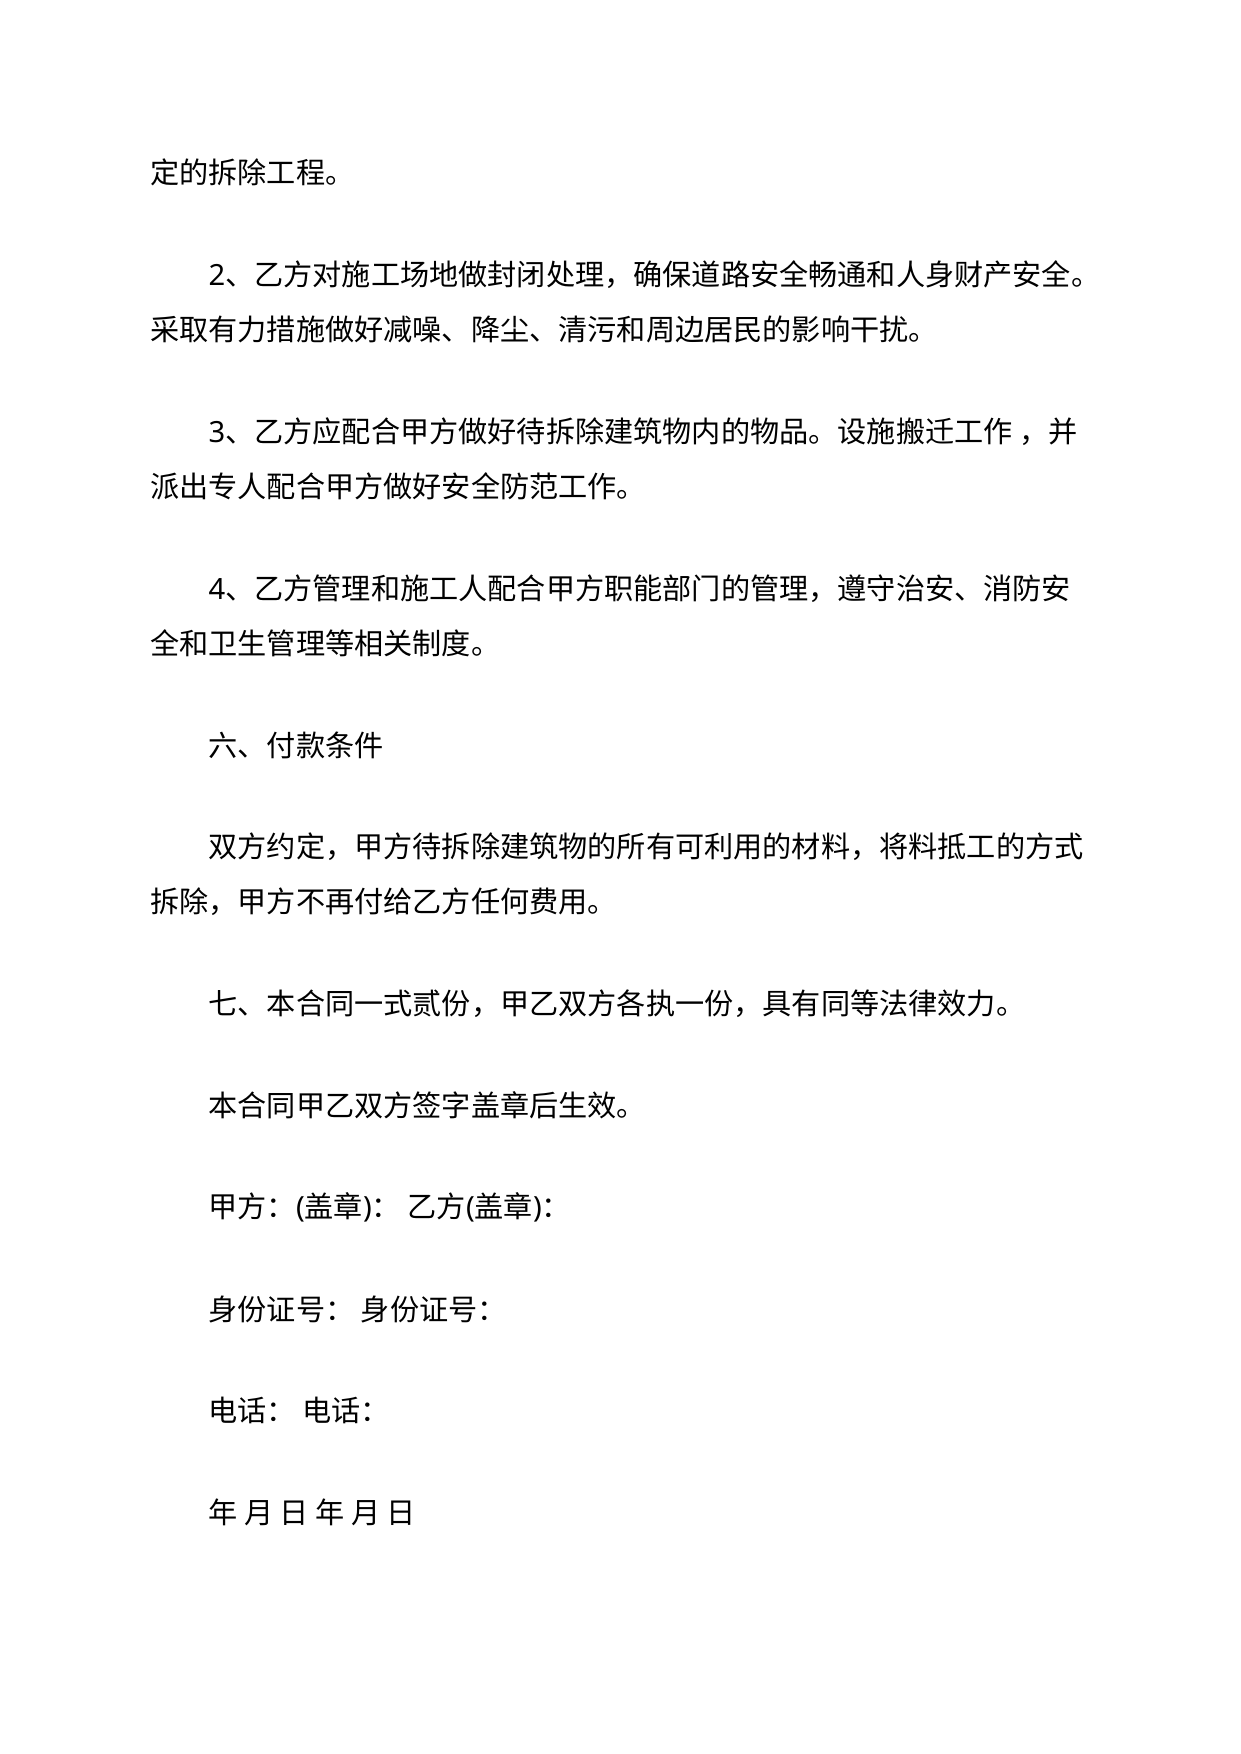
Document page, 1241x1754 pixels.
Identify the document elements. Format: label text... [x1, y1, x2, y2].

text 4、乙方管理和施工人配合甲方职能部门的管理，遵守治安、消防安全和卫生管理等相关制度。 [150, 565, 1090, 663]
text 身份证号： 身份证号： [150, 1286, 1090, 1328]
text 年 月 日 年 月 日 [150, 1489, 1090, 1532]
text 2、乙方对施工场地做封闭处理，确保道路安全畅通和人身财产安全。采取有力措施做好减噪、降尘、清污和周边居民的影响干扰。 [150, 252, 1090, 349]
text 六、付款条件 [150, 722, 1090, 764]
text 双方约定，甲方待拆除建筑物的所有可利用的材料，将料抵工的方式拆除，甲方不再付给乙方任何费用。 [150, 824, 1090, 921]
text 本合同甲乙双方签字盖章后生效。 [150, 1082, 1090, 1124]
text 七、本合同一式贰份，甲乙双方各执一份，具有同等法律效力。 [150, 981, 1090, 1023]
text 3、乙方应配合甲方做好待拆除建筑物内的物品。设施搬迁工作 ，并派出专人配合甲方做好安全防范工作。 [150, 408, 1090, 506]
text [150, 150, 1090, 192]
text 电话： 电话： [150, 1388, 1090, 1430]
text 甲方：(盖章)： 乙方(盖章)： [150, 1184, 1090, 1226]
